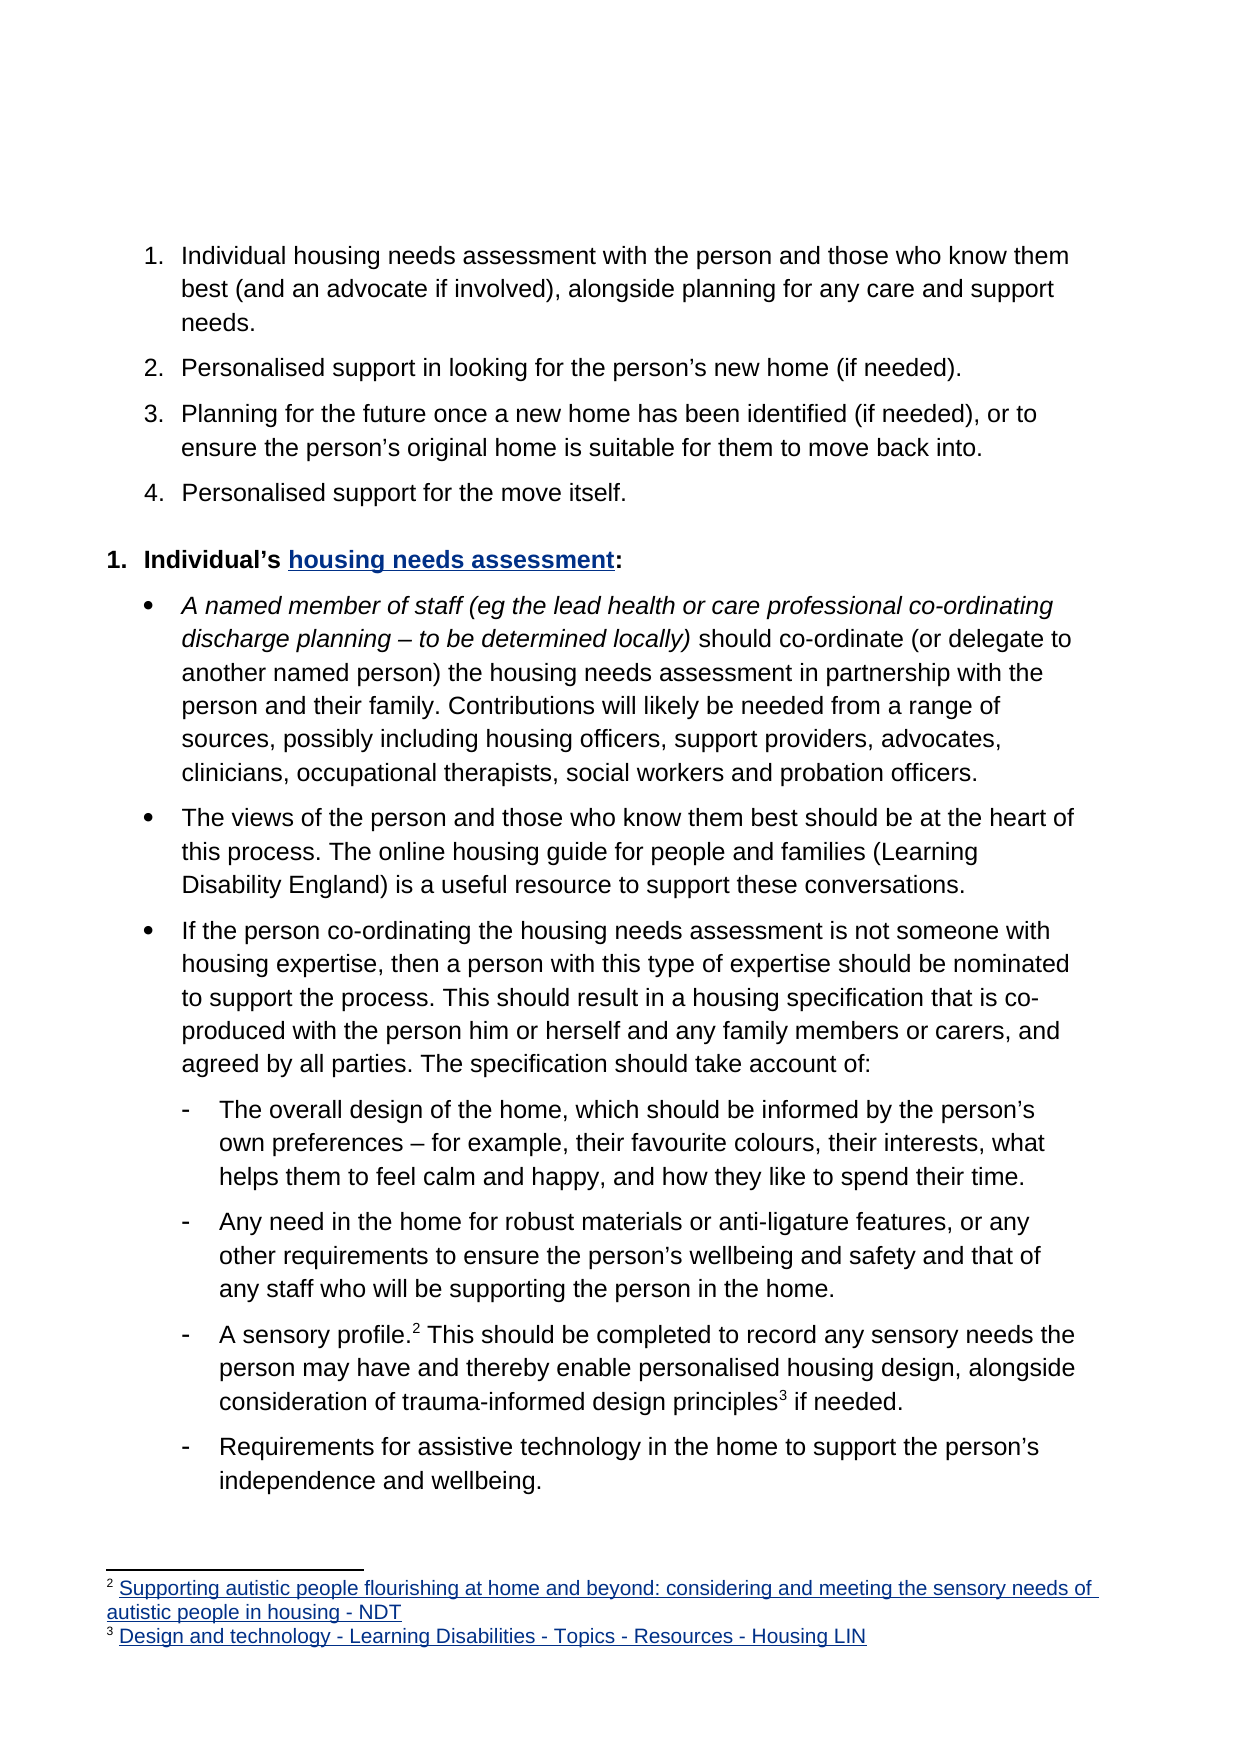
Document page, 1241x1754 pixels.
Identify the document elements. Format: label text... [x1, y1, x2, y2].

list A named member of staff (eg the lead health or care professional co-ordinating discharge planning – to be determined locally) should co-ordinate (or delegate to another named person) the housing needs assessment in partnership with the person and their family. Contributions will likely be needed from a range of sources, possibly including housing officers, support providers, advocates, clinicians, occupational therapists, social workers and probation officers. [144, 586, 1081, 786]
list Personalised support in looking for the person’s new home (if needed). [143, 349, 1081, 382]
list Requirements for assistive technology in the home to support the person’s independence and wellbeing. [181, 1428, 1081, 1494]
list A sensory profile. This should be completed to record any sensory needs the person may have and thereby enable personalised housing design, alongside consideration of trauma-informed design principles if needed. [181, 1315, 1081, 1415]
list Personalised support for the move itself. [144, 474, 1081, 507]
list Planning for the future once a new home has been identified (if needed), or to ensure the person’s original home is suitable for them to move back into. [143, 394, 1081, 461]
list Any need in the home for robust materials or anti-ligature features, or any other requirements to ensure the person’s wellbeing and safety and that of any staff who will be supporting the person in the home. [181, 1203, 1081, 1303]
list If the person co-ordinating the housing needs assessment is not someone with housing expertise, then a person with this type of expertise should be nominated to support the process. This should result in a housing specification that is co-produced with the person him or herself and any family members or carers, and agreed by all parties. The specification should take account of: [144, 911, 1081, 1078]
list Individual’s housing needs assessment: [106, 540, 1081, 574]
list The views of the person and those who know them best should be at the heart of this process. The online housing guide for people and families (Learning Disability England) is a useful resource to support these conversations. [144, 799, 1081, 899]
list The overall design of the home, which should be informed by the person’s own preferences – for example, their favourite colours, their interests, what helps them to feel calm and happy, and how they like to spend their time. [181, 1090, 1081, 1190]
list Individual housing needs assessment with the person and those who know them best (and an advocate if involved), alongside planning for any care and support needs. [143, 236, 1081, 336]
